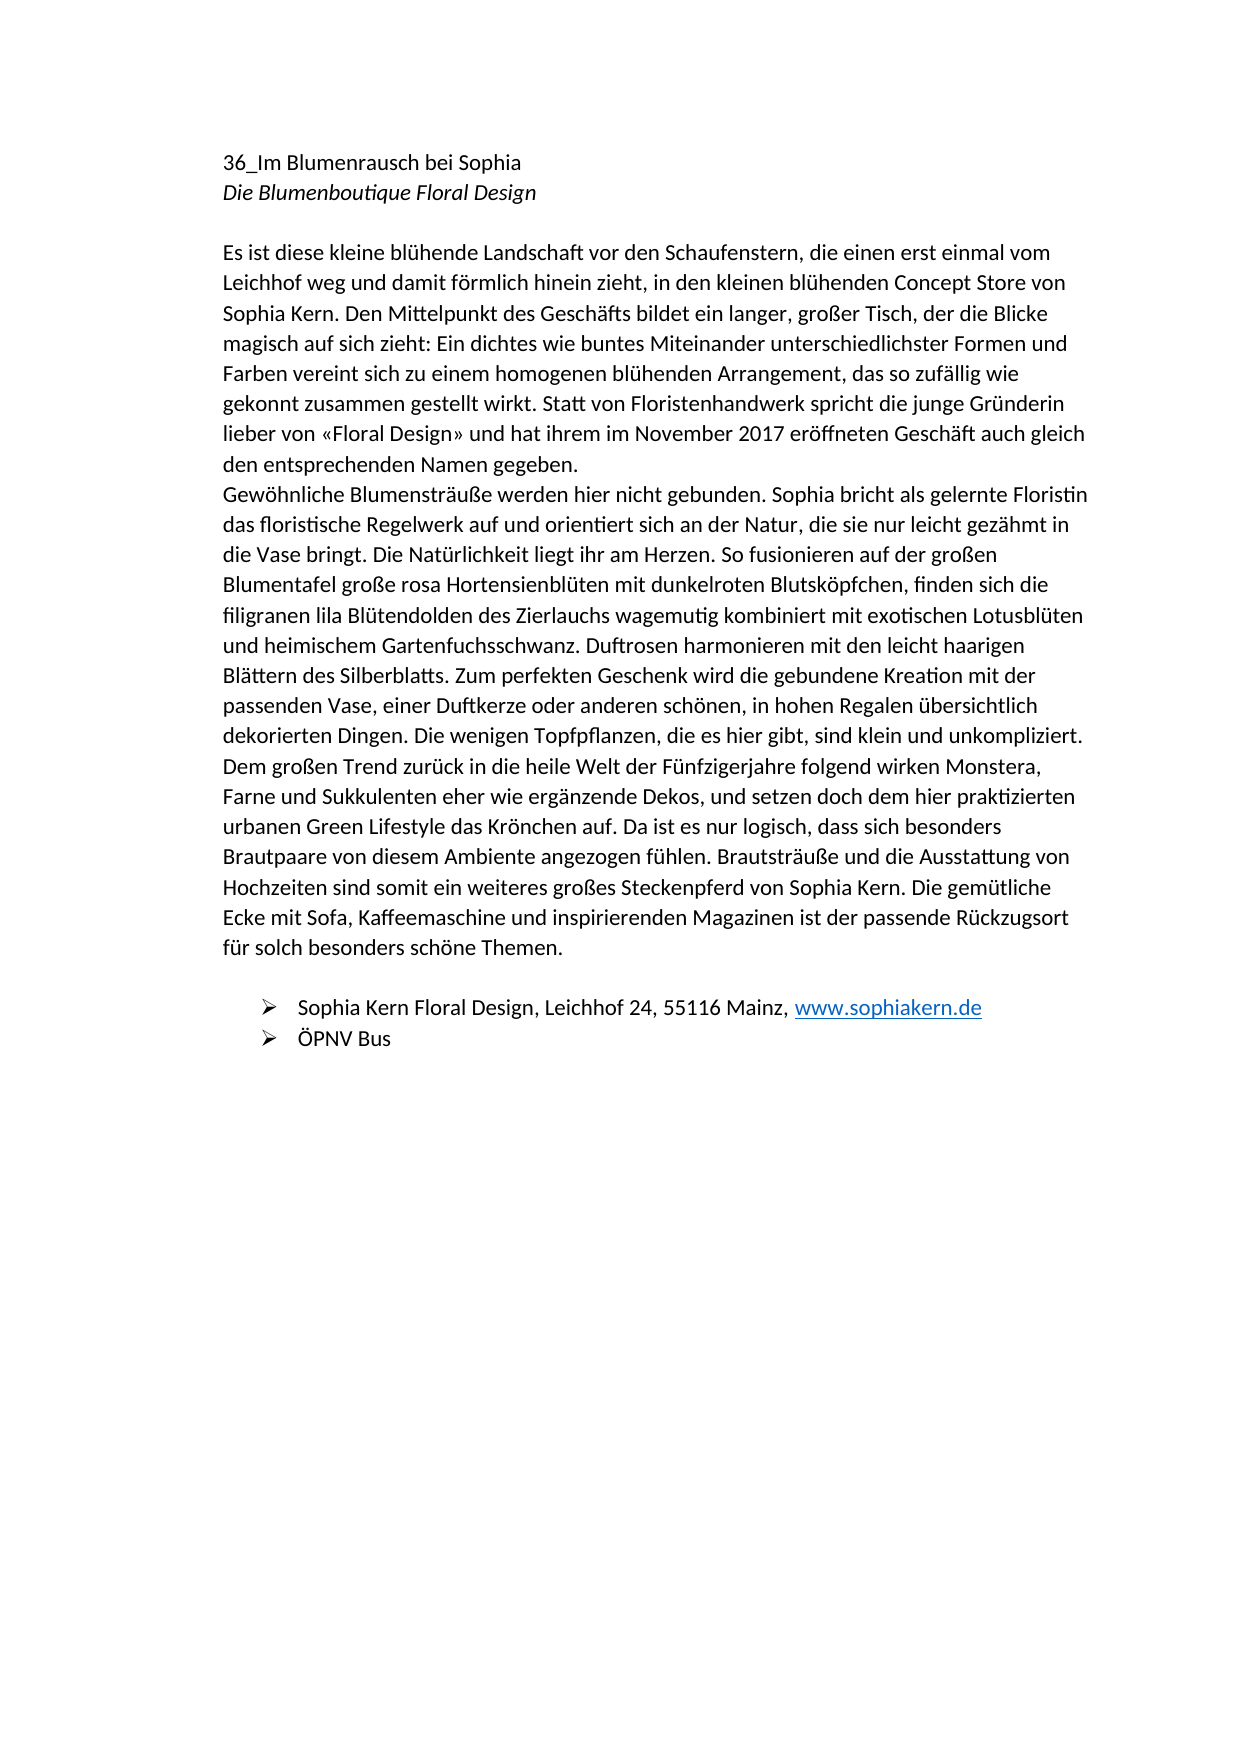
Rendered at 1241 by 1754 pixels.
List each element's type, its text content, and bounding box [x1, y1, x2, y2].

list Es ist diese kleine blühende Landschaft vor den Schaufenstern, die einen erst einmal vom Leichhof weg und damit förmlich hinein zieht, in den kleinen blühenden Concept Store von Sophia Kern. Den Mittelpunkt des Geschäfts bildet ein langer, großer Tisch, der die Blicke magisch auf sich zieht: Ein dichtes wie buntes Miteinander unterschiedlichster Formen und Farben vereint sich zu einem homogenen blühenden Arrangement, das so zufällig wie gekonnt zusammen gestellt wirkt. Statt von Floristenhandwerk spricht die junge Gründerin lieber von «Floral Design» und hat ihrem im November 2017 eröffneten Geschäft auch gleich den entsprechenden Namen gegeben. Gewöhnliche Blumensträuße werden hier nicht gebunden. Sophia bricht als gelernte Floristin das floristische Regelwerk auf und orientiert sich an der Natur, die sie nur leicht gezähmt in die Vase bringt. Die Natürlichkeit liegt ihr am Herzen. So fusionieren auf der großen Blumentafel große rosa Hortensienblüten mit dunkelroten Blutsköpfchen, finden sich die filigranen lila Blütendolden des Zierlauchs wagemutig kombiniert mit exotischen Lotusblüten und heimischem Gartenfuchsschwanz. Duftrosen harmonieren mit den leicht haarigen Blättern des Silberblatts. Zum perfekten Geschenk wird die gebundene Kreation mit der passenden Vase, einer Duftkerze oder anderen schönen, in hohen Regalen übersichtlich dekorierten Dingen. Die wenigen Topfpflanzen, die es hier gibt, sind klein und unkompliziert. Dem großen Trend zurück in die heile Welt der Fünfzigerjahre folgend wirken Monstera, Farne und Sukkulenten eher wie ergänzende Dekos, und setzen doch dem hier praktizierten urbanen Green Lifestyle das Krönchen auf. Da ist es nur logisch, dass sich besonders Brautpaare von diesem Ambiente angezogen fühlen. Brautsträuße und die Ausstattung von Hochzeiten sind somit ein weiteres großes Steckenpferd von Sophia Kern. Die gemütliche Ecke mit Sofa, Kaffeemaschine und inspirierenden Magazinen ist der passende Rückzugsort für solch besonders schöne Themen. [223, 238, 1093, 961]
list 36_Im Blumenrausch bei Sophia Die Blumenboutique Floral Design [223, 148, 1093, 206]
list Sophia Kern Floral Design, Leichhof 24, 55116 Mainz, www.sophiakern.de [260, 993, 1093, 1021]
list ÖPNV Bus [260, 1024, 1093, 1052]
